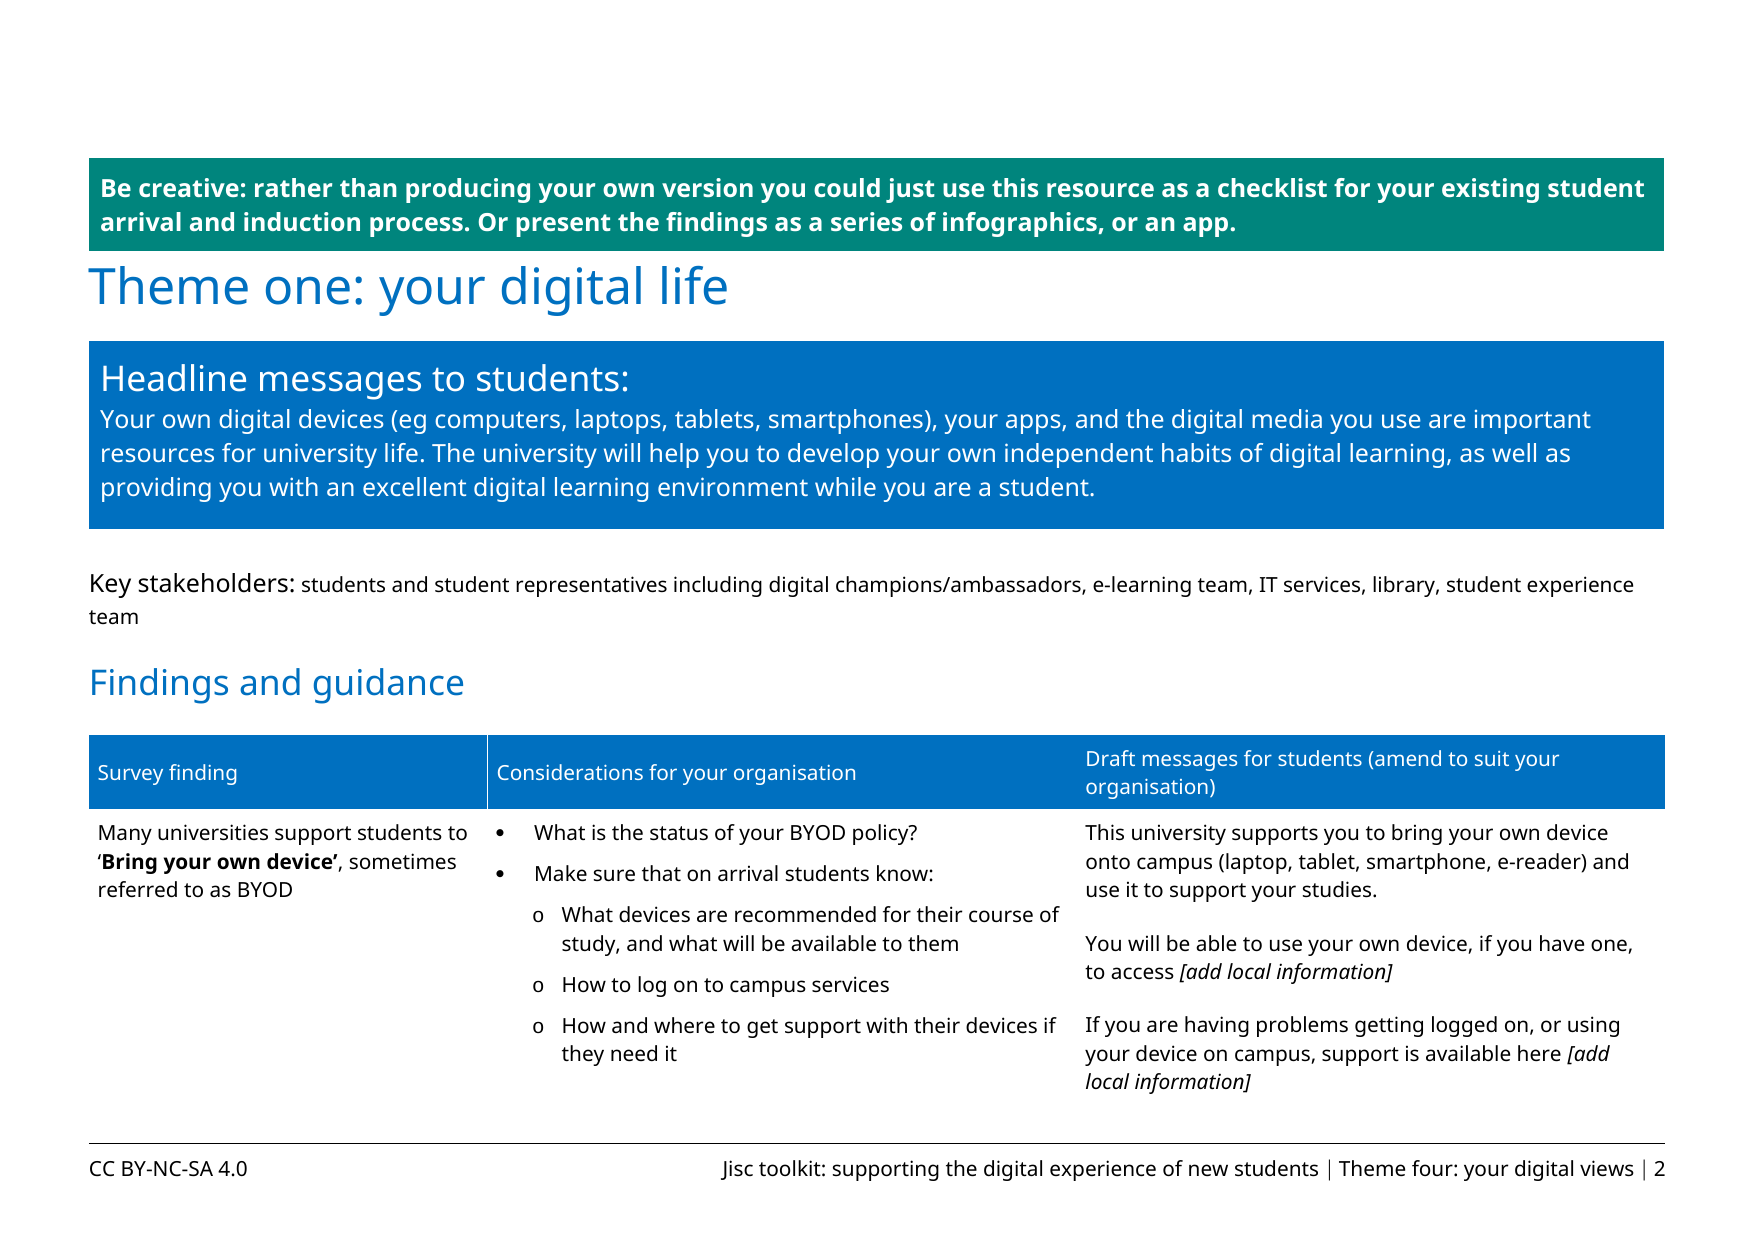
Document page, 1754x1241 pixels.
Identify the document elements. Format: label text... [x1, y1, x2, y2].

subtitle Theme one: your digital life [89, 251, 1665, 319]
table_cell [488, 810, 1076, 1142]
subtitle Findings and guidance [89, 658, 1665, 706]
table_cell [1076, 810, 1665, 1142]
table_header Be creative: rather than producing your own version you could just use this resource as a checklist for your existing student arrival and induction process. Or present the findings as a series of infographics, or an app. [89, 158, 1664, 251]
table_header Headline messages to students: Your own digital devices (eg computers, laptops, tablets, smartphones), your apps, and the digital media you use are important resources for university life. The university will help you to develop your own independent habits of digital learning, as well as providing you with an excellent digital learning environment while you are a student. [89, 341, 1664, 529]
table_header Considerations for your organisation [488, 735, 1076, 809]
table_header Draft messages for students (amend to suit your organisation) [1076, 735, 1665, 809]
text Key stakeholders: students and student representatives including digital champions/ambassadors, e-learning team, IT services, library, student experience team [89, 566, 1665, 631]
table_header Survey finding [89, 735, 487, 809]
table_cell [89, 810, 487, 1142]
